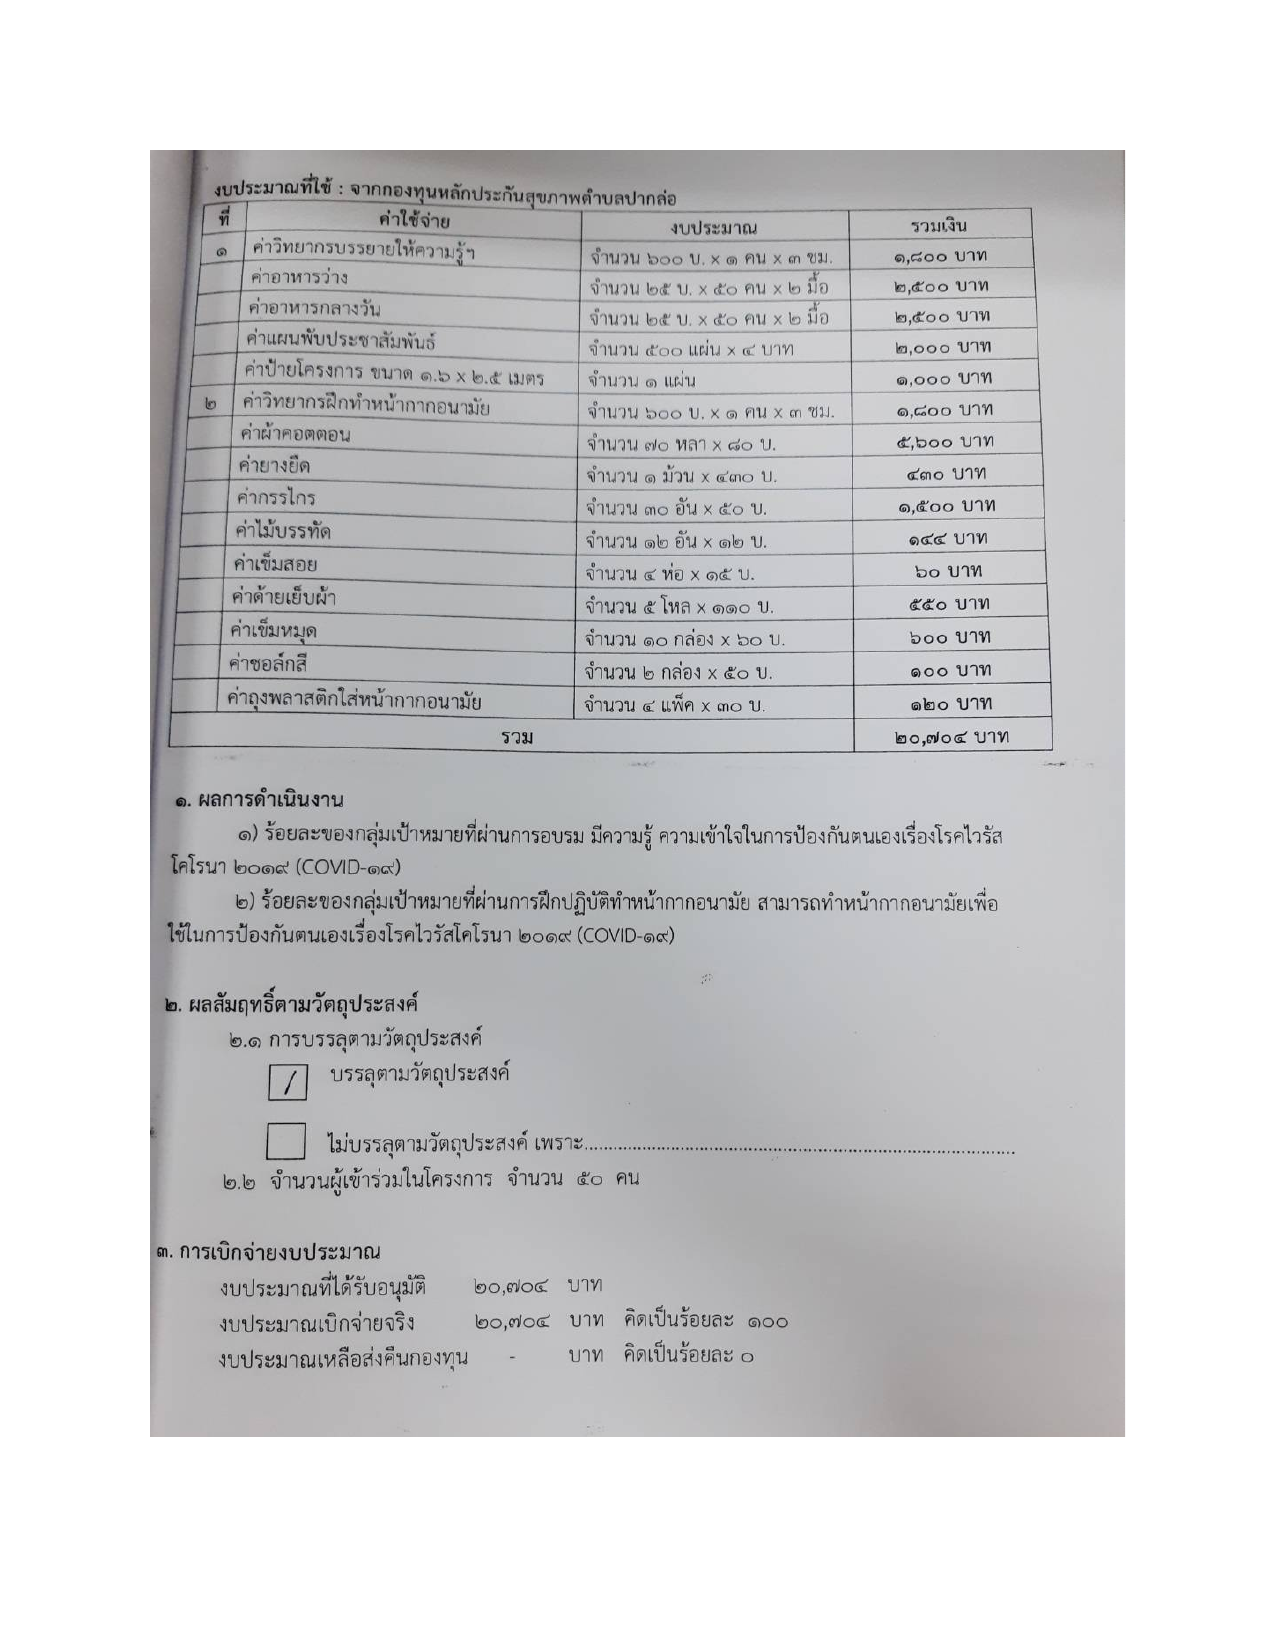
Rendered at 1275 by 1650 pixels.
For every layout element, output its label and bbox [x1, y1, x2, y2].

picture [150, 150, 1125, 1437]
